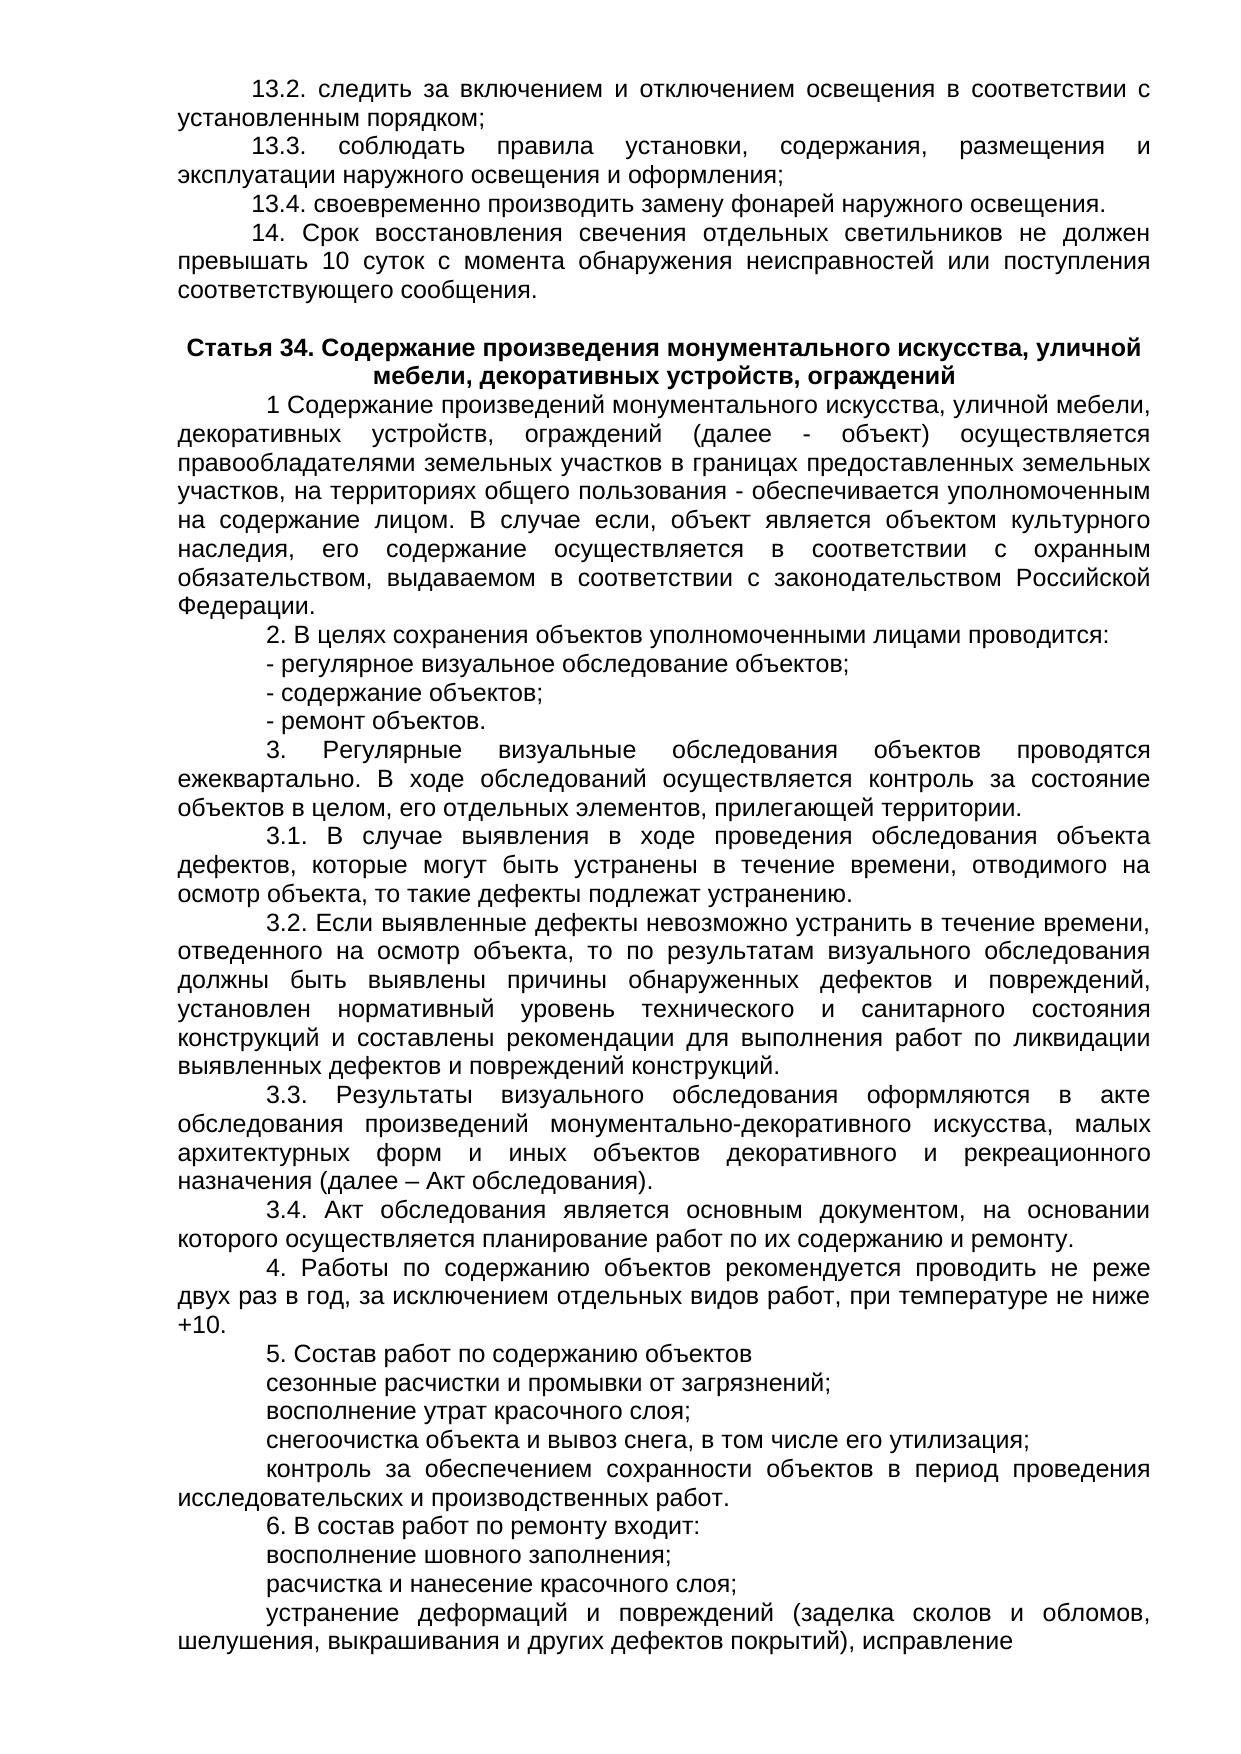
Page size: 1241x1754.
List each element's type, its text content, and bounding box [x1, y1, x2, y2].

text 3.3. Результаты визуального обследования оформляются в акте обследования произведений монументально-декоративного искусства, малых архитектурных форм и иных объектов декоративного и рекреационного назначения (далее – Акт обследования). [177, 1080, 1152, 1195]
text 4. Работы по содержанию объектов рекомендуется проводить не реже двух раз в год, за исключением отдельных видов работ, при температуре не ниже +10. [177, 1253, 1152, 1339]
text 6. В состав работ по ремонту входит: [177, 1511, 1152, 1540]
text восполнение шовного заполнения; [177, 1540, 1152, 1569]
text 14. Срок восстановления свечения отдельных светильников не должен превышать 10 суток с момента обнаружения неисправностей или поступления соответствующего сообщения. [177, 218, 1152, 304]
text 5. Состав работ по содержанию объектов [177, 1339, 1152, 1368]
text 3.4. Акт обследования является основным документом, на основании которого осуществляется планирование работ по их содержанию и ремонту. [177, 1195, 1152, 1253]
text - регулярное визуальное обследование объектов; [177, 649, 1152, 678]
text устранение деформаций и повреждений (заделка сколов и обломов, шелушения, выкрашивания и других дефектов покрытий), исправление [177, 1598, 1152, 1655]
text 3. Регулярные визуальные обследования объектов проводятся ежеквартально. В ходе обследований осуществляется контроль за состояние объектов в целом, его отдельных элементов, прилегающей территории. [177, 735, 1152, 821]
text - ремонт объектов. [177, 706, 1152, 735]
text 2. В целях сохранения объектов уполномоченными лицами проводится: [177, 620, 1152, 649]
text Статья 34. Содержание произведения монументального искусства, уличной мебели, декоративных устройств, ограждений [177, 333, 1152, 390]
text 13.2. следить за включением и отключением освещения в соответствии с установленным порядком; [177, 74, 1152, 131]
text контроль за обеспечением сохранности объектов в период проведения исследовательских и производственных работ. [177, 1454, 1152, 1511]
text 3.1. В случае выявления в ходе проведения обследования объекта дефектов, которые могут быть устранены в течение времени, отводимого на осмотр объекта, то такие дефекты подлежат устранению. [177, 821, 1152, 908]
text 3.2. Если выявленные дефекты невозможно устранить в течение времени, отведенного на осмотр объекта, то по результатам визуального обследования должны быть выявлены причины обнаруженных дефектов и повреждений, установлен нормативный уровень технического и санитарного состояния конструкций и составлены рекомендации для выполнения работ по ликвидации выявленных дефектов и повреждений конструкций. [177, 908, 1152, 1080]
text 13.4. своевременно производить замену фонарей наружного освещения. [177, 189, 1152, 218]
text снегоочистка объекта и вывоз снега, в том числе его утилизация; [177, 1425, 1152, 1454]
text расчистка и нанесение красочного слоя; [177, 1569, 1152, 1598]
text восполнение утрат красочного слоя; [177, 1396, 1152, 1425]
text - содержание объектов; [177, 678, 1152, 706]
text 13.3. соблюдать правила установки, содержания, размещения и эксплуатации наружного освещения и оформления; [177, 131, 1152, 189]
text 1 Содержание произведений монументального искусства, уличной мебели, декоративных устройств, ограждений (далее - объект) осуществляется правообладателями земельных участков в границах предоставленных земельных участков, на территориях общего пользования - обеспечивается уполномоченным на содержание лицом. В случае если, объект является объектом культурного наследия, его содержание осуществляется в соответствии с охранным обязательством, выдаваемом в соответствии с законодательством Российской Федерации. [177, 390, 1152, 620]
text сезонные расчистки и промывки от загрязнений; [177, 1368, 1152, 1396]
